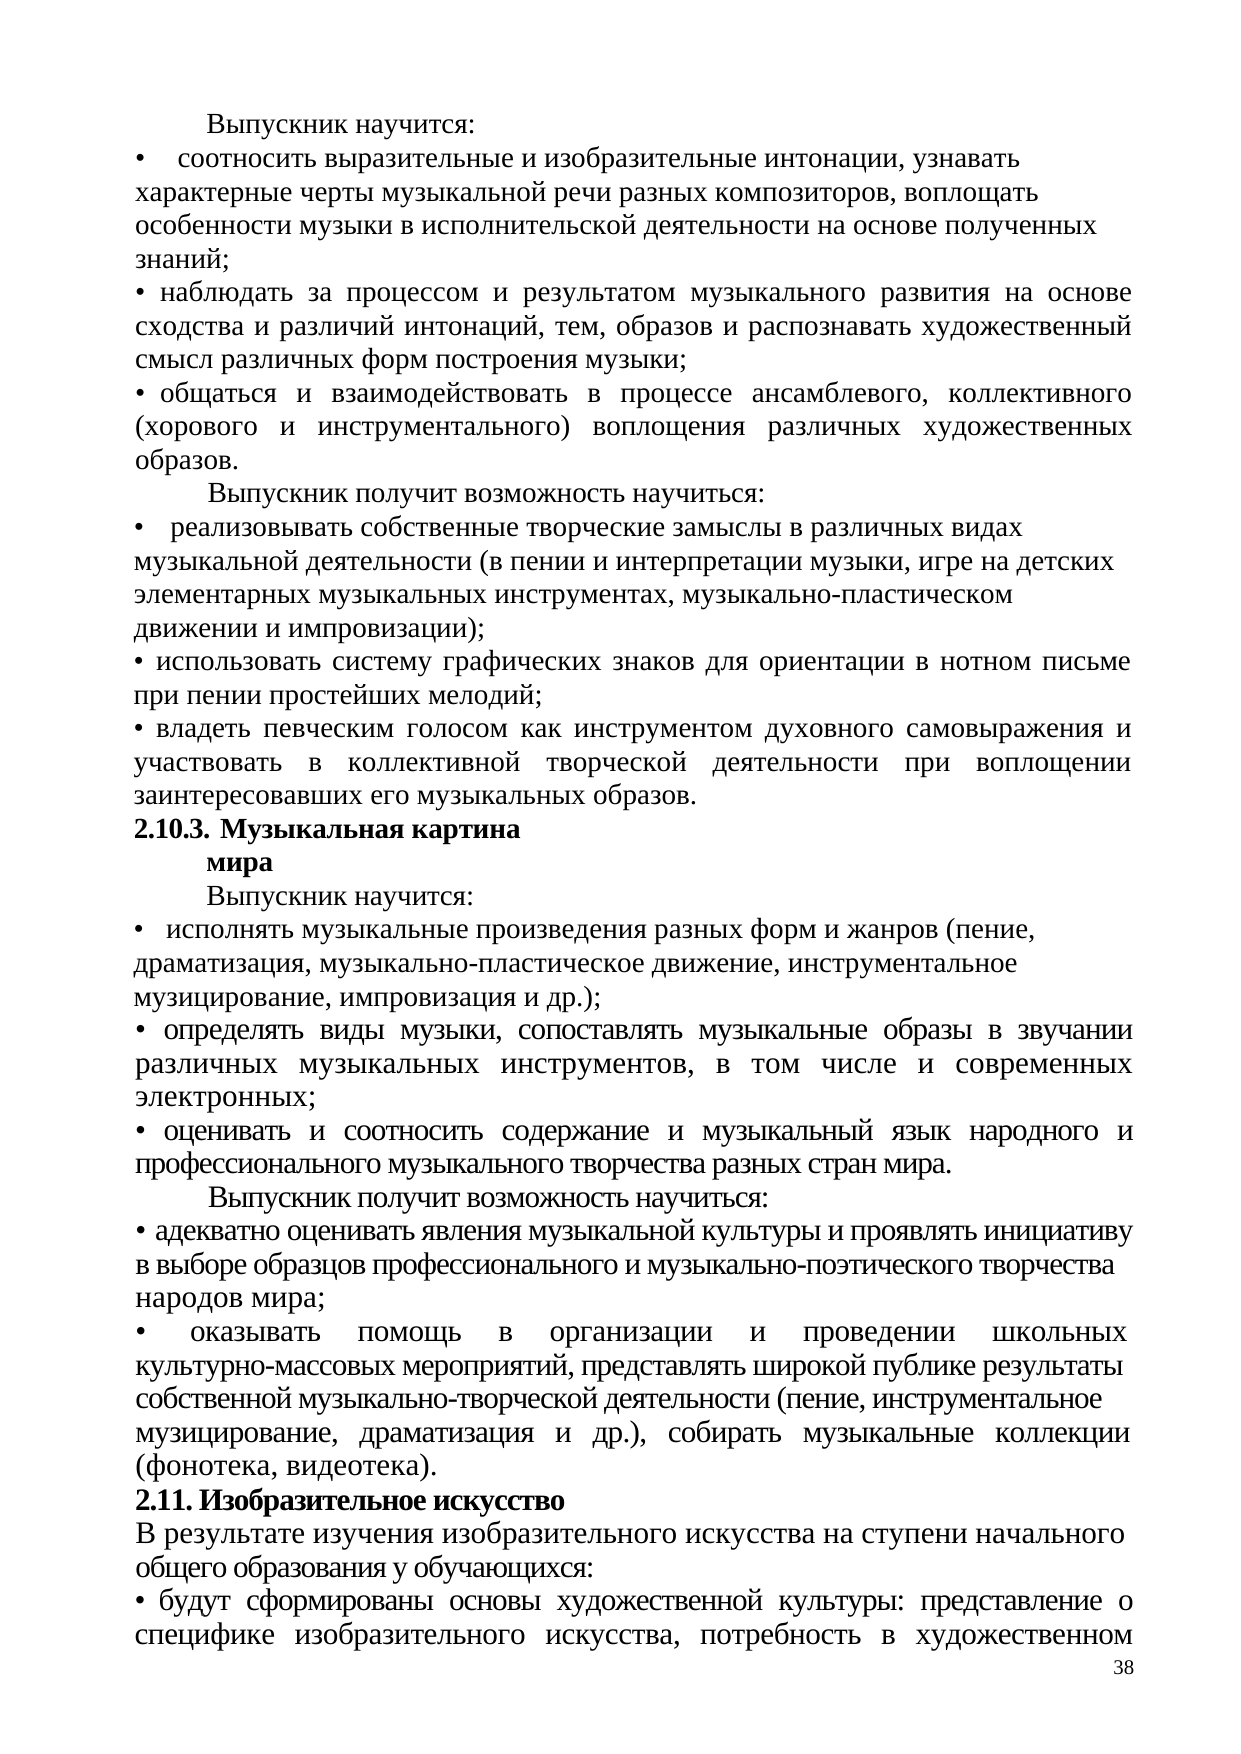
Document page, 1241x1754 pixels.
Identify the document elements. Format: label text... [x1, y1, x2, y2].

text 2.10.3. Музыкальная картина мира Выпускник научится: [134, 812, 574, 912]
list определять виды музыки, сопоставлять музыкальные образы в звучании различных музыкальных инструментов, в том числе и современных электронных; [135, 1013, 1134, 1113]
text • оказывать помощь в организации и проведении школьных культурно-массовых мероприятий, представлять широкой публике результаты собственной музыкально-творческой деятельности (пение, инструментальное музицирование, драматизация и др.), собирать музыкальные коллекции (фонотека, видеотека). [135, 1315, 1134, 1482]
list оценивать и соотносить содержание и музыкальный язык народного и профессионального музыкального творчества разных стран мира. [135, 1113, 1134, 1181]
text Выпускник получит возможность научиться: [207, 476, 1134, 510]
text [134, 107, 910, 141]
text • адекватно оценивать явления музыкальной культуры и проявлять инициативу в выборе образцов профессионального и музыкально-поэтического творчества народов мира; [135, 1214, 1134, 1315]
text • соотносить выразительные и изобразительные интонации, узнавать характерные черты музыкальной речи разных композиторов, воплощать особенности музыки в исполнительской деятельности на основе полученных знаний; [135, 141, 1133, 275]
text Выпускник получит возможность научиться: [208, 1181, 1134, 1214]
text общего образования у обучающихся: [135, 1551, 1134, 1584]
list общаться и взаимодействовать в процессе ансамблевого, коллективного (хорового и инструментального) воплощения различных художественных образов. [135, 376, 1133, 476]
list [134, 1584, 1133, 1651]
text В результате изучения изобразительного искусства на ступени начального [135, 1517, 1134, 1551]
list владеть певческим голосом как инструментом духовного самовыражения и участвовать в коллективной творческой деятельности при воплощении заинтересовавших его музыкальных образов. [133, 711, 1132, 812]
text • исполнять музыкальные произведения разных форм и жанров (пение, драматизация, музыкально-пластическое движение, инструментальное музицирование, импровизация и др.); [133, 912, 1131, 1013]
text • реализовывать собственные творческие замыслы в различных видах музыкальной деятельности (в пении и интерпретации музыки, игре на детских элементарных музыкальных инструментах, музыкально-пластическом движении и импровизации); [134, 510, 1133, 644]
list использовать систему графических знаков для ориентации в нотном письме при пении простейших мелодий; [133, 644, 1132, 711]
text 2.11. Изобразительное искусство [135, 1483, 1134, 1517]
list наблюдать за процессом и результатом музыкального развития на основе сходства и различий интонаций, тем, образов и распознавать художественный смысл различных форм построения музыки; [135, 275, 1133, 376]
